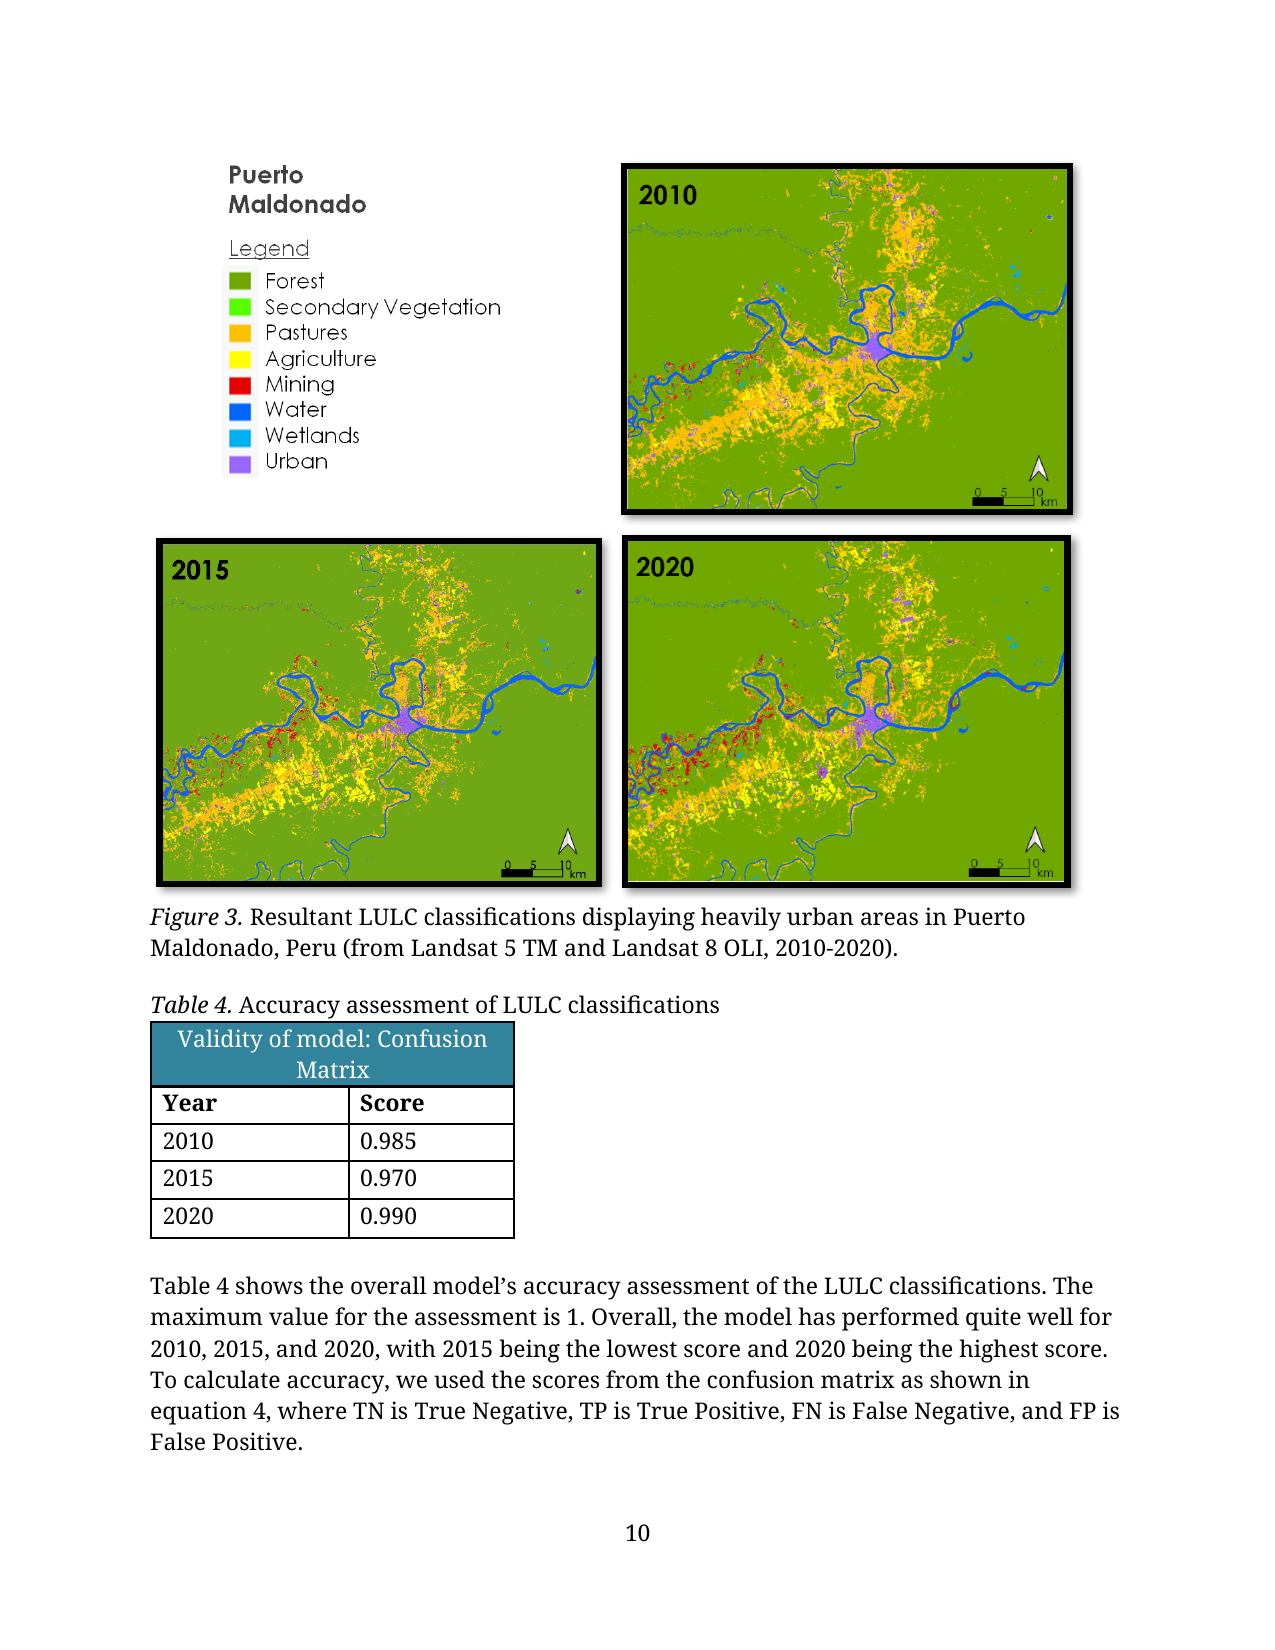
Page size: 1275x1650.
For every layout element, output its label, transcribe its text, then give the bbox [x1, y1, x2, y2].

table_cell 0.985 [350, 1125, 513, 1160]
picture [627, 169, 1067, 509]
picture [213, 150, 552, 529]
table_header Validity of model: Confusion Matrix [152, 1023, 513, 1085]
table_cell 2010 [152, 1125, 348, 1160]
table_cell Year [152, 1088, 348, 1122]
table_cell 0.970 [350, 1162, 513, 1198]
table_cell Score [350, 1088, 513, 1122]
table_cell 2015 [152, 1162, 348, 1198]
table_cell 2020 [152, 1200, 348, 1237]
picture [163, 544, 596, 881]
text Figure 3. Resultant LULC classifications displaying heavily urban areas in Puerto Maldonado, Peru (from Landsat 5 TM and Landsat 8 OLI, 2010-2020). [150, 901, 1125, 963]
text Table 4. Accuracy assessment of LULC classifications [150, 989, 1125, 1021]
table_cell 0.990 [350, 1200, 513, 1237]
text Table 4 shows the overall model’s accuracy assessment of the LULC classifications. The maximum value for the assessment is 1. Overall, the model has performed quite well for 2010, 2015, and 2020, with 2015 being the lowest score and 2020 being the highest score. To calculate accuracy, we used the scores from the confusion matrix as shown in equation 4, where TN is True Negative, TP is True Positive, FN is False Negative, and FP is False Positive. [150, 1270, 1125, 1458]
picture [628, 541, 1064, 882]
